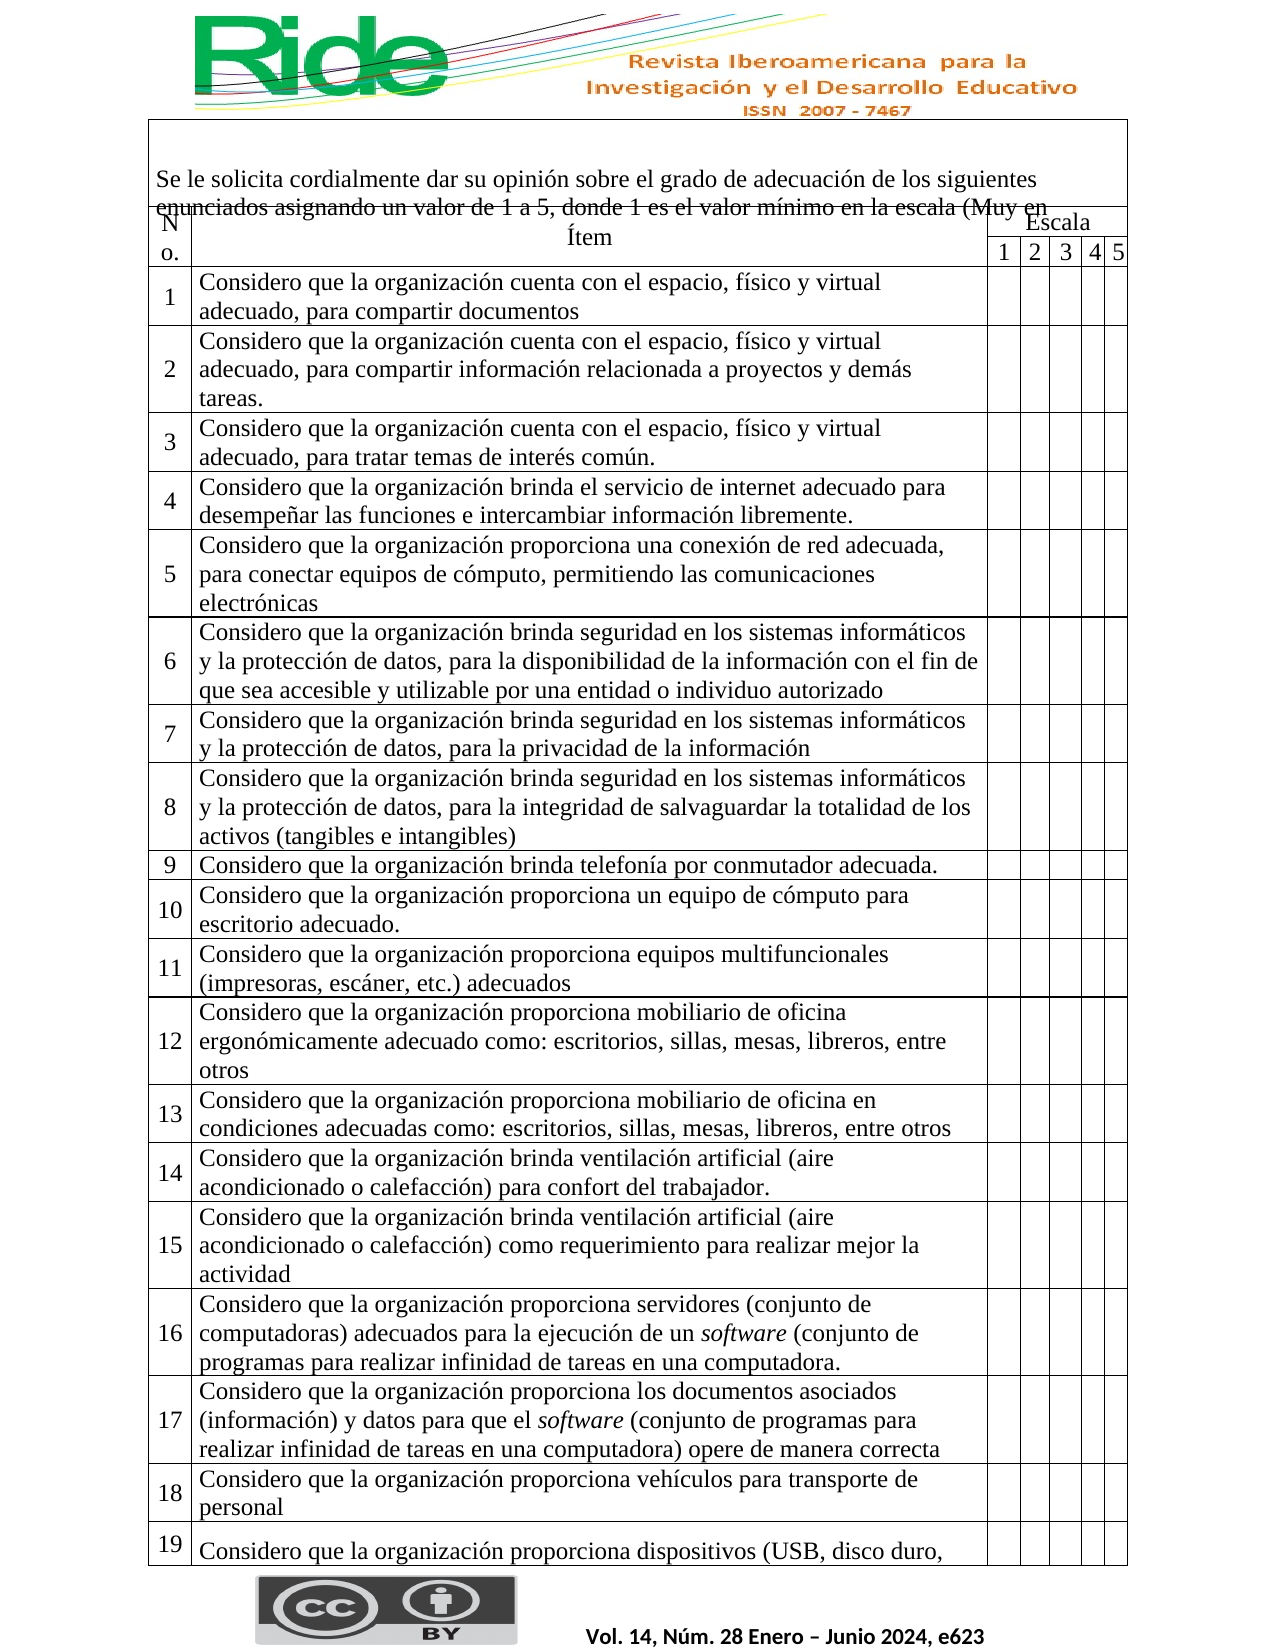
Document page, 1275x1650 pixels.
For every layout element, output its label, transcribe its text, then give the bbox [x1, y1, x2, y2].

table_cell [1050, 267, 1081, 325]
table_cell 8 [149, 763, 191, 849]
table_cell 3 [1050, 237, 1081, 266]
table_cell [1082, 763, 1104, 849]
table_cell [1105, 705, 1127, 762]
table_cell [1082, 1464, 1104, 1521]
table_cell [1082, 618, 1104, 704]
table_cell [1082, 880, 1104, 938]
table_cell [1021, 998, 1049, 1084]
table_cell [988, 763, 1020, 849]
table_cell [1050, 1202, 1081, 1288]
table_cell 11 [149, 939, 191, 996]
table_cell [1021, 1289, 1049, 1375]
table_cell [1021, 1085, 1049, 1142]
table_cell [192, 1522, 987, 1564]
table_cell Considero que la organización brinda seguridad en los sistemas informáticos y la protección de datos, para la privacidad de la información [192, 705, 987, 762]
table_cell [1082, 530, 1104, 616]
table_cell 6 [149, 618, 191, 704]
table_cell [988, 1143, 1020, 1201]
table_cell Considero que la organización cuenta con el espacio, físico y virtual adecuado, para compartir información relacionada a proyectos y demás tareas. [192, 326, 987, 412]
table_cell [1021, 267, 1049, 325]
table_cell [1021, 705, 1049, 762]
table_cell [1050, 998, 1081, 1084]
table_cell [988, 1202, 1020, 1288]
table_cell [1021, 851, 1049, 879]
table_cell Considero que la organización brinda el servicio de internet adecuado para desempeñar las funciones e intercambiar información libremente. [192, 472, 987, 529]
table_cell [1021, 1202, 1049, 1288]
table_cell [1082, 851, 1104, 879]
table_cell 17 [149, 1376, 191, 1463]
table_cell [1050, 530, 1081, 616]
table_cell [1050, 472, 1081, 529]
table_cell [1050, 1464, 1081, 1521]
table_cell [988, 267, 1020, 325]
table_cell Considero que la organización proporciona servidores (conjunto de computadoras) adecuados para la ejecución de un software (conjunto de programas para realizar infinidad de tareas en una computadora. [192, 1289, 987, 1375]
table_cell [988, 998, 1020, 1084]
table_cell [1050, 1143, 1081, 1201]
table_cell [1105, 267, 1127, 325]
table_cell Considero que la organización brinda ventilación artificial (aire acondicionado o calefacción) para confort del trabajador. [192, 1143, 987, 1201]
table_cell Considero que la organización brinda seguridad en los sistemas informáticos y la protección de datos, para la disponibilidad de la información con el fin de que sea accesible y utilizable por una entidad o individuo autorizado [192, 618, 987, 704]
picture [255, 1575, 518, 1645]
table_cell [1082, 1289, 1104, 1375]
table_cell [1082, 413, 1104, 471]
table_cell Considero que la organización cuenta con el espacio, físico y virtual adecuado, para compartir documentos [192, 267, 987, 325]
table_cell [1050, 413, 1081, 471]
table_cell [1050, 705, 1081, 762]
table_cell [988, 880, 1020, 938]
table_cell [1021, 326, 1049, 412]
table_cell 19 [149, 1522, 191, 1564]
table_cell [1021, 472, 1049, 529]
table_cell [1050, 851, 1081, 879]
table_cell [988, 1085, 1020, 1142]
table_cell 18 [149, 1464, 191, 1521]
table_cell [988, 326, 1020, 412]
table_cell [1021, 763, 1049, 849]
table_cell [1050, 326, 1081, 412]
table_cell [1105, 763, 1127, 849]
table_cell 1 [149, 267, 191, 325]
table_cell [988, 939, 1020, 996]
table_cell 1 [988, 237, 1020, 266]
table_cell [1050, 1522, 1081, 1564]
table_cell 13 [149, 1085, 191, 1142]
table_cell [1021, 1522, 1049, 1564]
table_cell 4 [1082, 237, 1104, 266]
table_cell 9 [149, 851, 191, 879]
table_cell Considero que la organización proporciona mobiliario de oficina ergonómicamente adecuado como: escritorios, sillas, mesas, libreros, entre otros [192, 998, 987, 1084]
picture [194, 14, 1081, 119]
table_cell [1050, 880, 1081, 938]
table_cell Considero que la organización brinda ventilación artificial (aire acondicionado o calefacción) como requerimiento para realizar mejor la actividad [192, 1202, 987, 1288]
table_cell [1105, 530, 1127, 616]
table_cell Considero que la organización brinda seguridad en los sistemas informáticos y la protección de datos, para la integridad de salvaguardar la totalidad de los activos (tangibles e intangibles) [192, 763, 987, 849]
table_cell [1050, 618, 1081, 704]
table_cell [1082, 1376, 1104, 1463]
table_cell [1050, 763, 1081, 849]
table_cell 2 [149, 326, 191, 412]
table_cell Considero que la organización proporciona equipos multifuncionales (impresoras, escáner, etc.) adecuados [192, 939, 987, 996]
table_cell 3 [149, 413, 191, 471]
table_cell [988, 472, 1020, 529]
table_cell Considero que la organización cuenta con el espacio, físico y virtual adecuado, para tratar temas de interés común. [192, 413, 987, 471]
table_cell Considero que la organización proporciona mobiliario de oficina en condiciones adecuadas como: escritorios, sillas, mesas, libreros, entre otros [192, 1085, 987, 1142]
table_cell [988, 530, 1020, 616]
table_cell [1082, 1522, 1104, 1564]
table_cell 14 [149, 1143, 191, 1201]
table_cell [1105, 1289, 1127, 1375]
table_cell [1050, 939, 1081, 996]
table_cell [1021, 939, 1049, 996]
table_cell [1082, 998, 1104, 1084]
table_cell [1021, 1376, 1049, 1463]
table_cell 12 [149, 998, 191, 1084]
table_cell [988, 1522, 1020, 1564]
table_cell Considero que la organización proporciona una conexión de red adecuada, para conectar equipos de cómputo, permitiendo las comunicaciones electrónicas [192, 530, 987, 616]
table_cell [1082, 326, 1104, 412]
table_cell [988, 618, 1020, 704]
table_cell [988, 1289, 1020, 1375]
table_cell [1082, 939, 1104, 996]
table_cell [1105, 472, 1127, 529]
table_cell 2 [1021, 237, 1049, 266]
table_cell [1105, 1522, 1127, 1564]
table_cell [1021, 1464, 1049, 1521]
table_cell [1050, 1376, 1081, 1463]
table_cell [1021, 530, 1049, 616]
table_cell [1105, 1143, 1127, 1201]
table_cell [1105, 998, 1127, 1084]
table_cell [1105, 1202, 1127, 1288]
table_cell [1105, 1464, 1127, 1521]
table_cell [1021, 880, 1049, 938]
table_cell [988, 1464, 1020, 1521]
table_cell 7 [149, 705, 191, 762]
table_cell Ítem [192, 207, 987, 266]
table_cell 5 [1105, 237, 1127, 266]
table_cell [1082, 1202, 1104, 1288]
table_cell 4 [149, 472, 191, 529]
table_cell [1105, 413, 1127, 471]
table_cell [988, 705, 1020, 762]
table_cell 16 [149, 1289, 191, 1375]
table_cell [1082, 472, 1104, 529]
table_cell [1082, 705, 1104, 762]
table_cell [1105, 1376, 1127, 1463]
table_cell [1021, 413, 1049, 471]
table_cell Considero que la organización proporciona vehículos para transporte de personal [192, 1464, 987, 1521]
table_cell [988, 851, 1020, 879]
table_cell [1105, 851, 1127, 879]
table_cell Considero que la organización brinda telefonía por conmutador adecuada. [192, 851, 987, 879]
table_cell [1105, 939, 1127, 996]
table_cell [1050, 1289, 1081, 1375]
table_cell Considero que la organización proporciona los documentos asociados (información) y datos para que el software (conjunto de programas para realizar infinidad de tareas en una computadora) opere de manera correcta [192, 1376, 987, 1463]
table_cell [1082, 1143, 1104, 1201]
table_cell [1105, 880, 1127, 938]
table_cell [1082, 1085, 1104, 1142]
table_cell [1105, 1085, 1127, 1142]
table_cell [988, 1376, 1020, 1463]
table_cell [1105, 618, 1127, 704]
table_cell Considero que la organización proporciona un equipo de cómputo para escritorio adecuado. [192, 880, 987, 938]
table_cell [1050, 1085, 1081, 1142]
table_cell [1021, 618, 1049, 704]
table_cell 5 [149, 530, 191, 616]
table_cell Escala [988, 207, 1127, 236]
table_cell 10 [149, 880, 191, 938]
table_cell [1082, 267, 1104, 325]
table_cell 15 [149, 1202, 191, 1288]
table_cell [1021, 1143, 1049, 1201]
table_cell [988, 413, 1020, 471]
table_cell [1105, 326, 1127, 412]
table_cell No. [149, 207, 191, 266]
